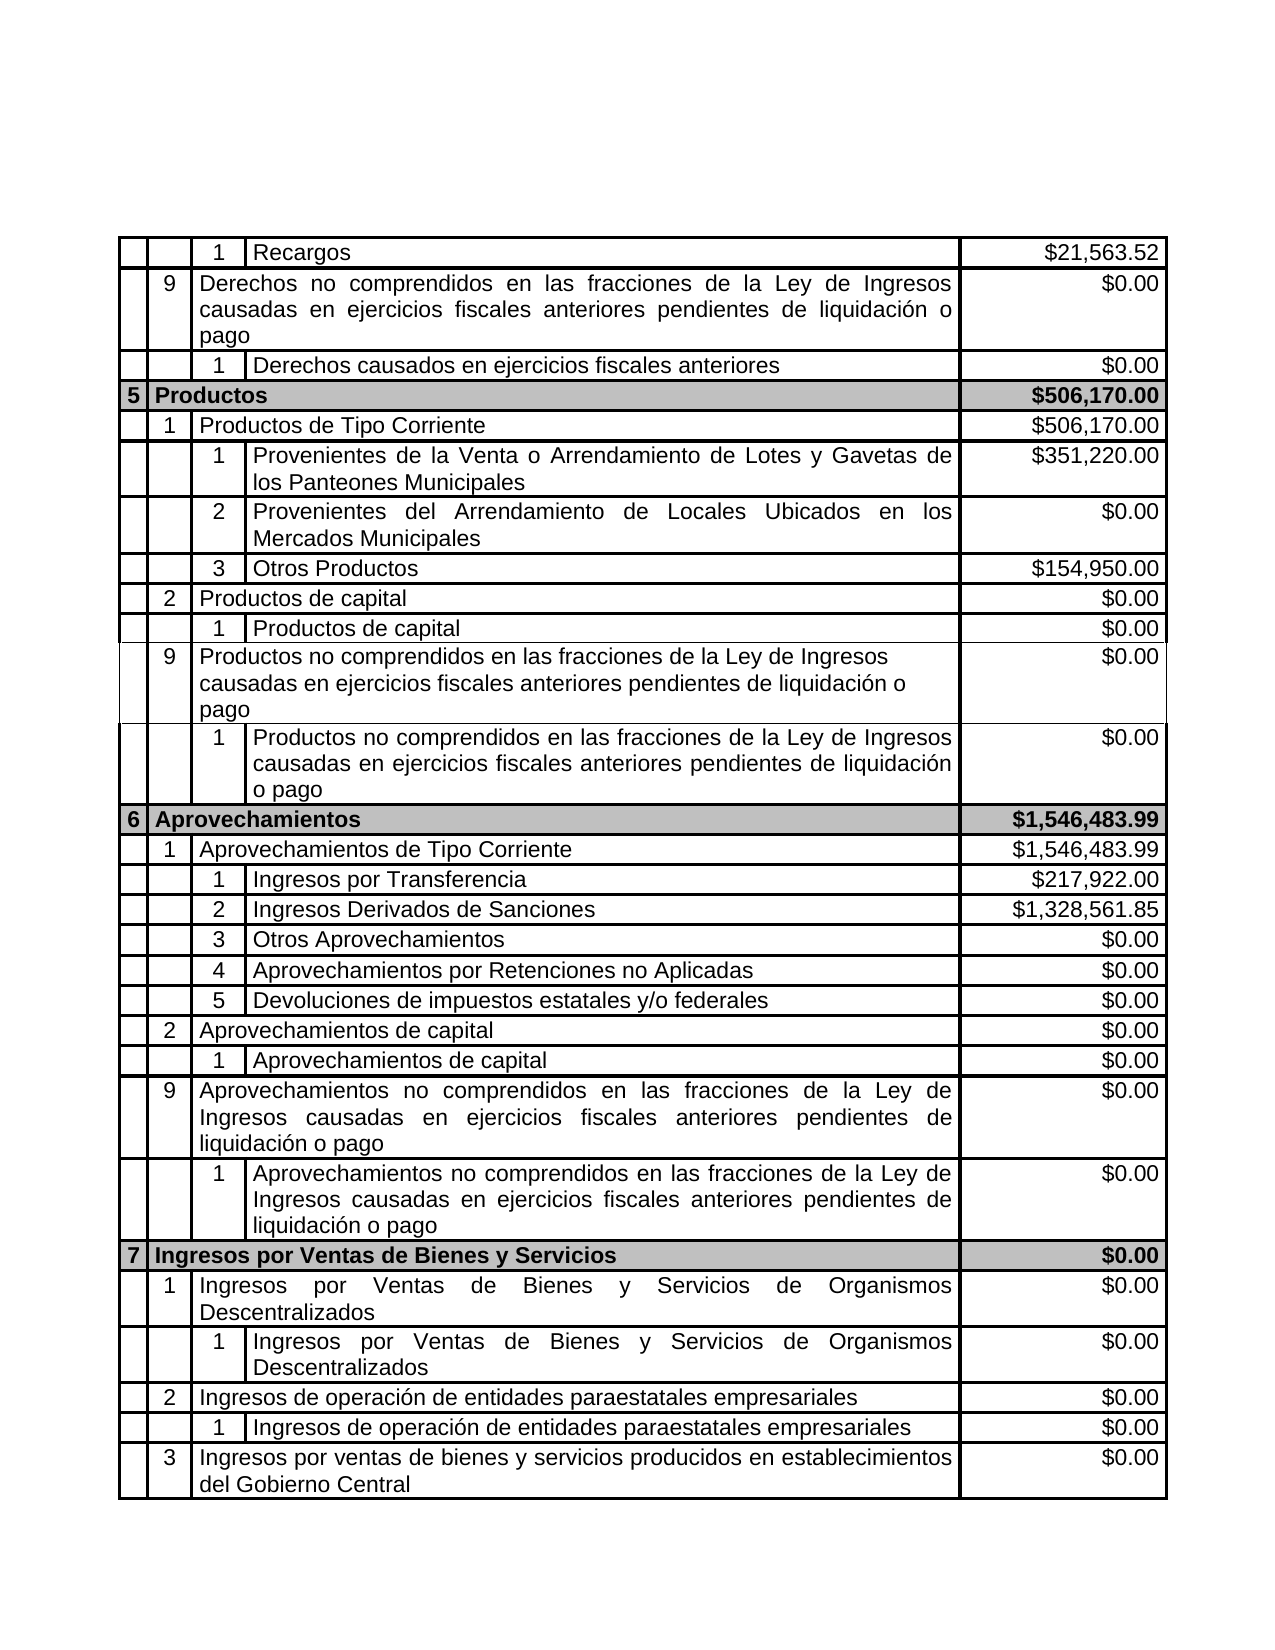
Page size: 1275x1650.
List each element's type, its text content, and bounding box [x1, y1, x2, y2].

table_cell [121, 412, 146, 439]
table_cell $0.00 [962, 1078, 1165, 1157]
table_cell [149, 957, 190, 984]
table_cell Provenientes del Arrendamiento de Locales Ubicados en los Mercados Municipales [247, 498, 958, 552]
table_cell [149, 866, 190, 893]
table_cell $1,546,483.99 [962, 836, 1165, 863]
table_cell Ingresos por Ventas de Bienes y Servicios de Organismos Descentralizados [247, 1328, 958, 1381]
table_cell Productos de Tipo Corriente [193, 412, 958, 439]
table_cell [121, 1328, 146, 1381]
table_cell [149, 352, 190, 379]
table_cell [149, 239, 190, 266]
table_cell [121, 1017, 146, 1044]
table_cell 6 [121, 806, 146, 833]
table_cell Ingresos por ventas de bienes y servicios producidos en establecimientos del Gobierno Central [193, 1444, 958, 1497]
table_cell Provenientes de la Venta o Arrendamiento de Lotes y Gavetas de los Panteones Municipales [247, 443, 958, 495]
table_cell $0.00 [962, 1017, 1165, 1044]
table_cell 5 [121, 382, 146, 409]
table_cell [121, 896, 146, 923]
table_cell Aprovechamientos [149, 806, 958, 833]
table_cell [121, 957, 146, 984]
table_cell 3 [193, 926, 244, 953]
table_cell $0.00 [962, 1444, 1165, 1497]
table_cell Recargos [247, 239, 958, 266]
table_cell 2 [193, 498, 244, 552]
table_cell $0.00 [962, 1160, 1165, 1239]
table_cell 3 [193, 555, 244, 582]
table_cell [149, 498, 190, 552]
table_cell $154,950.00 [962, 555, 1165, 582]
table_cell $506,170.00 [962, 382, 1165, 409]
table_cell $0.00 [962, 987, 1165, 1014]
table_cell $0.00 [962, 615, 1165, 642]
table_cell [121, 443, 146, 495]
table_cell [121, 270, 146, 349]
table_cell $0.00 [962, 498, 1165, 552]
table_cell [120, 642, 146, 722]
table_cell $1,328,561.85 [962, 896, 1165, 923]
table_cell [121, 555, 146, 582]
table_cell Derechos causados en ejercicios fiscales anteriores [247, 352, 958, 379]
table_cell 9 [149, 270, 190, 349]
table_cell Otros Productos [247, 555, 958, 582]
table_cell Aprovechamientos no comprendidos en las fracciones de la Ley de Ingresos causadas en ejercicios fiscales anteriores pendientes de liquidación o pago [247, 1160, 958, 1239]
table_cell [121, 498, 146, 552]
table_cell [121, 1444, 146, 1497]
table_cell [121, 352, 146, 379]
table_cell Ingresos por Ventas de Bienes y Servicios [149, 1242, 958, 1269]
table_cell $0.00 [962, 926, 1165, 953]
table_cell [121, 239, 146, 266]
table_cell Productos de capital [193, 585, 958, 612]
table_cell 1 [193, 352, 244, 379]
table_cell $0.00 [962, 723, 1165, 802]
table_cell $21,563.52 [962, 239, 1165, 266]
table_cell 4 [193, 957, 244, 984]
table_cell $0.00 [962, 270, 1165, 349]
table_cell $0.00 [962, 1242, 1165, 1269]
table_cell 1 [149, 1272, 190, 1325]
table_cell [149, 1160, 190, 1239]
table_cell $0.00 [962, 1047, 1165, 1074]
table_cell 1 [193, 615, 244, 642]
table_cell [121, 585, 146, 612]
table_cell [149, 1414, 190, 1441]
table_cell Ingresos por Transferencia [247, 866, 958, 893]
table_cell [149, 443, 190, 495]
table_cell [121, 926, 146, 953]
table_cell Otros Aprovechamientos [247, 926, 958, 953]
table_cell [149, 1047, 190, 1074]
table_cell 5 [193, 987, 244, 1014]
table_cell $0.00 [962, 1272, 1165, 1325]
table_cell [149, 896, 190, 923]
table_cell Productos no comprendidos en las fracciones de la Ley de Ingresos causadas en ejercicios fiscales anteriores pendientes de liquidación o pago [193, 643, 958, 722]
table_cell Ingresos de operación de entidades paraestatales empresariales [193, 1384, 958, 1411]
table_cell 1 [193, 866, 244, 893]
table_cell [149, 987, 190, 1014]
table_cell [121, 987, 146, 1014]
table_cell 9 [149, 643, 190, 722]
table_cell [121, 836, 146, 863]
table_cell Devoluciones de impuestos estatales y/o federales [247, 987, 958, 1014]
table_cell 1 [149, 836, 190, 863]
table_cell 7 [121, 1242, 146, 1269]
table_cell [121, 1160, 146, 1239]
table_cell $0.00 [962, 352, 1165, 379]
table_cell $351,220.00 [962, 443, 1165, 495]
table_cell Productos de capital [247, 615, 958, 642]
table_cell [149, 555, 190, 582]
table_cell $0.00 [962, 1328, 1165, 1381]
table_cell Ingresos de operación de entidades paraestatales empresariales [247, 1414, 958, 1441]
table_cell [121, 615, 146, 642]
table_cell $0.00 [962, 1384, 1165, 1411]
table_cell Aprovechamientos de capital [247, 1047, 958, 1074]
table_cell 2 [193, 896, 244, 923]
table_cell $1,546,483.99 [962, 806, 1165, 833]
table_cell Ingresos Derivados de Sanciones [247, 896, 958, 923]
table_cell Productos [149, 382, 958, 409]
table_cell Aprovechamientos de capital [193, 1017, 958, 1044]
table_cell 1 [193, 1328, 244, 1381]
table_cell $506,170.00 [962, 412, 1165, 439]
table_cell Derechos no comprendidos en las fracciones de la Ley de Ingresos causadas en ejercicios fiscales anteriores pendientes de liquidación o pago [193, 270, 958, 349]
table_cell [121, 1272, 146, 1325]
table_cell [121, 1078, 146, 1157]
table_cell Aprovechamientos de Tipo Corriente [193, 836, 958, 863]
table_cell [121, 1384, 146, 1411]
table_cell [149, 724, 190, 802]
table_cell 1 [193, 1160, 244, 1239]
table_cell $0.00 [962, 957, 1165, 984]
table_cell [149, 926, 190, 953]
table_cell [149, 1328, 190, 1381]
table_cell Aprovechamientos por Retenciones no Aplicadas [247, 957, 958, 984]
table_cell $0.00 [962, 1414, 1165, 1441]
table_cell $0.00 [962, 585, 1165, 612]
table_cell 2 [149, 1017, 190, 1044]
table_cell 1 [149, 412, 190, 439]
table_cell Aprovechamientos no comprendidos en las fracciones de la Ley de Ingresos causadas en ejercicios fiscales anteriores pendientes de liquidación o pago [193, 1078, 958, 1157]
table_cell Productos no comprendidos en las fracciones de la Ley de Ingresos causadas en ejercicios fiscales anteriores pendientes de liquidación o pago [247, 724, 958, 802]
table_cell [121, 723, 146, 802]
table_cell [121, 1047, 146, 1074]
table_cell 2 [149, 1384, 190, 1411]
table_cell 9 [149, 1078, 190, 1157]
table_cell Ingresos por Ventas de Bienes y Servicios de Organismos Descentralizados [193, 1272, 958, 1325]
table_cell [121, 1414, 146, 1441]
table_cell [149, 615, 190, 642]
table_cell 1 [193, 239, 244, 266]
table_cell 2 [149, 585, 190, 612]
table_cell $0.00 [962, 642, 1166, 722]
table_cell 3 [149, 1444, 190, 1497]
table_cell $217,922.00 [962, 866, 1165, 893]
table_cell [121, 866, 146, 893]
table_cell 1 [193, 724, 244, 802]
table_cell 1 [193, 1047, 244, 1074]
table_cell 1 [193, 1414, 244, 1441]
table_cell 1 [193, 443, 244, 495]
